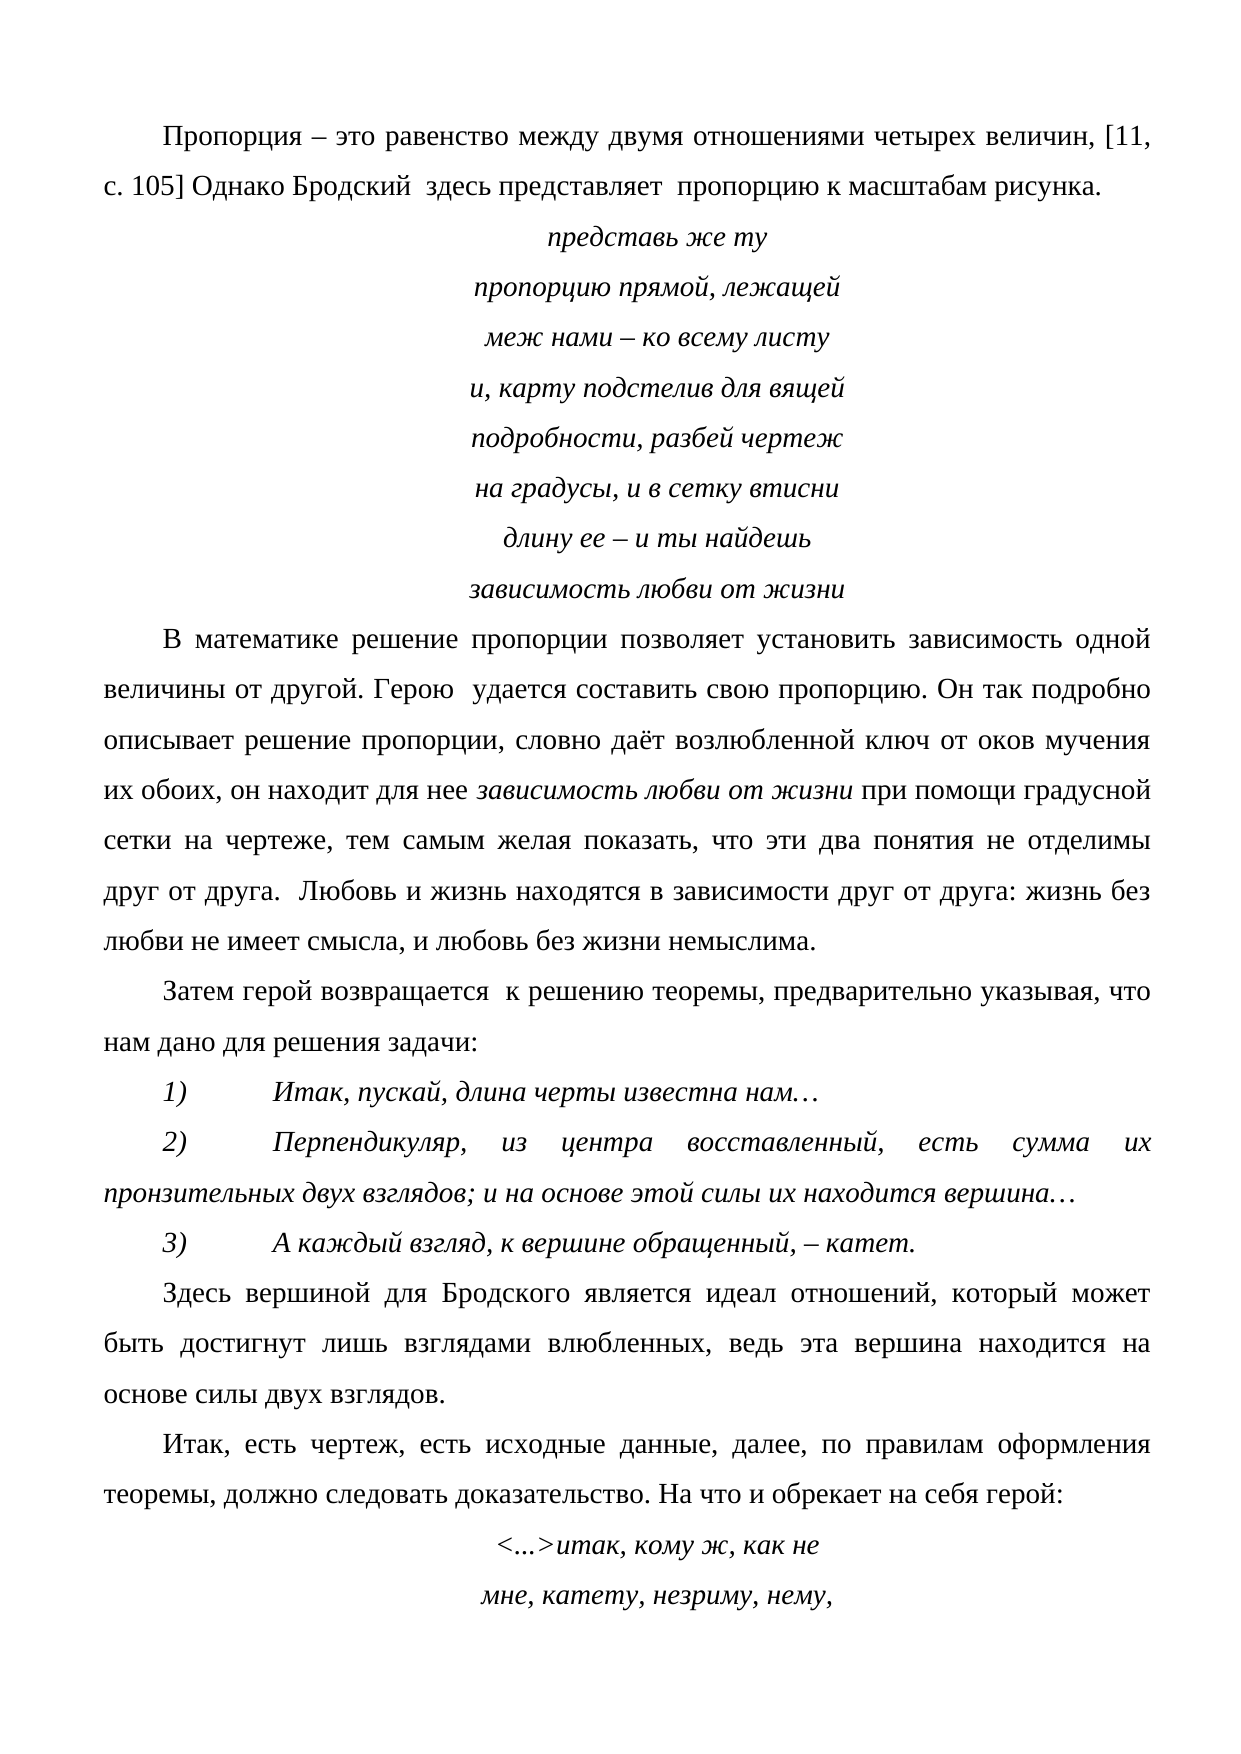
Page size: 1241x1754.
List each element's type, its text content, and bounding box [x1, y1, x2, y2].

text <...>итак, кому ж, как не [103, 1527, 1152, 1560]
text представь же ту [103, 219, 1152, 252]
text Пропорция – это равенство между двумя отношениями четырех величин, [11, с. 105] Однако Бродский здесь представляет пропорцию к масштабам рисунка. [103, 118, 1152, 202]
text Затем герой возвращается к решению теоремы, предварительно указывая, что нам дано для решения задачи: [103, 973, 1152, 1057]
text зависимость любви от жизни [103, 571, 1152, 604]
text пропорцию прямой, лежащей [103, 269, 1152, 303]
text Итак, есть чертеж, есть исходные данные, далее, по правилам оформления теоремы, должно следовать доказательство. На что и обрекает на себя герой: [103, 1426, 1152, 1510]
text и, карту подстелив для вящей [103, 370, 1152, 403]
list А каждый взгляд, к вершине обращенный, – катет. [103, 1225, 1152, 1258]
text мне, катету, незриму, нему, [103, 1577, 1152, 1611]
text В математике решение пропорции позволяет установить зависимость одной величины от другой. Герою удается составить свою пропорцию. Он так подробно описывает решение пропорции, словно даёт возлюбленной ключ от оков мучения их обоих, он находит для нее зависимость любви от жизни при помощи градусной сетки на чертеже, тем самым желая показать, что эти два понятия не отделимы друг от друга. Любовь и жизнь находятся в зависимости друг от друга: жизнь без любви не имеет смысла, и любовь без жизни немыслима. [103, 621, 1152, 957]
text на градусы, и в сетку втисни [103, 470, 1152, 504]
text подробности, разбей чертеж [103, 420, 1152, 453]
list Здесь вершиной для Бродского является идеал отношений, который может быть достигнут лишь взглядами влюбленных, ведь эта вершина находится на основе силы двух взглядов. [103, 1275, 1152, 1409]
list Итак, пускай, длина черты известна нам… [103, 1074, 1152, 1108]
text меж нами – ко всему листу [103, 319, 1152, 353]
list Перпендикуляр, из центра восставленный, есть сумма их пронзительных двух взглядов; и на основе этой силы их находится вершина… [103, 1124, 1152, 1208]
text длину ее – и ты найдешь [103, 521, 1152, 554]
